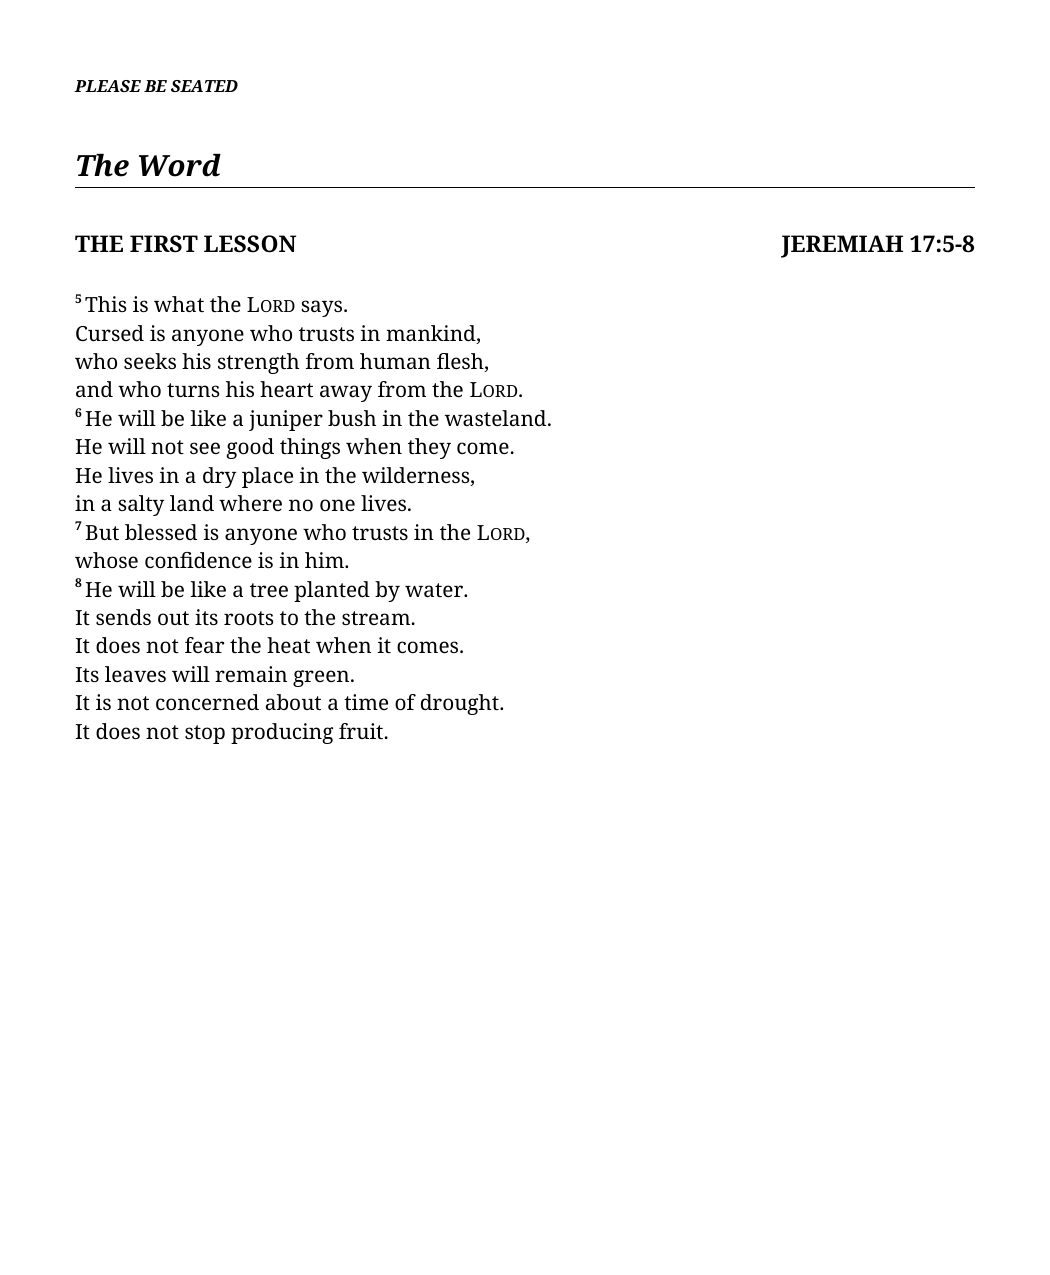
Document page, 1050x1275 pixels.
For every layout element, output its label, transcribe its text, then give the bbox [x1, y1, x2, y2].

title The Word [75, 145, 975, 187]
text 5 This is what the Lord says. Cursed is anyone who trusts in mankind, who seeks his strength from human flesh, and who turns his heart away from the Lord. 6 He will be like a juniper bush in the wasteland. He will not see good things when they come. He lives in a dry place in the wilderness, in a salty land where no one lives. 7 But blessed is anyone who trusts in the Lord, whose confidence is in him. 8 He will be like a tree planted by water. It sends out its roots to the stream. It does not fear the heat when it comes. Its leaves will remain green. It is not concerned about a time of drought. It does not stop producing fruit. [75, 290, 975, 745]
text PLEASE BE SEATED [75, 75, 975, 98]
text the FIRST LESSON jeremiah 17:5-8 [75, 228, 975, 259]
